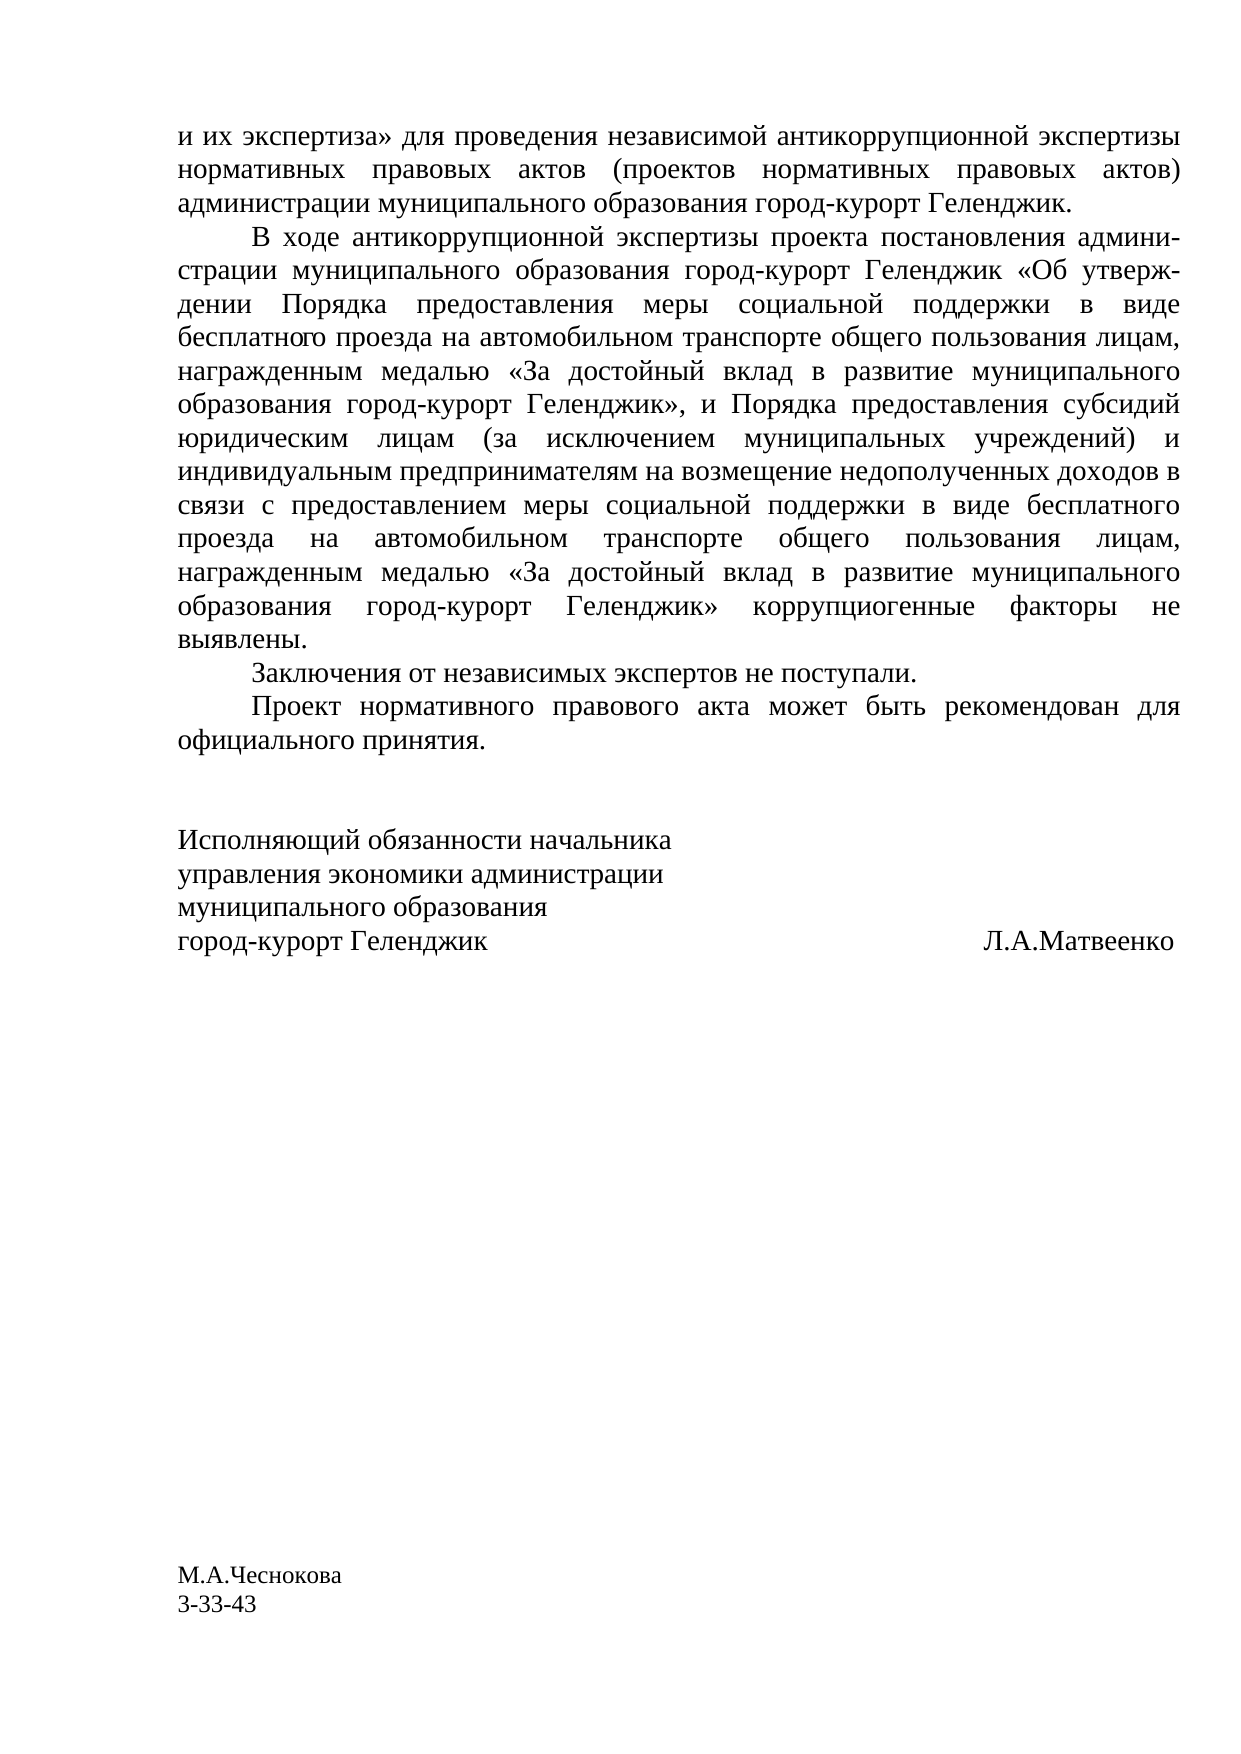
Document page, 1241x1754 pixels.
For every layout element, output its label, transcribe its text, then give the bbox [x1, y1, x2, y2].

text Проект нормативного правового акта может быть рекомендован для официального принятия. [177, 688, 1181, 755]
text В ходе антикоррупционной экспертизы проекта постановления админи-страции муниципального образования город-курорт Геленджик «Об утверж-дении Порядка предоставления меры социальной поддержки в виде бесплатного проезда на автомобильном транспорте общего пользования лицам, награжденным медалью «За достойный вклад в развитие муниципального образования город-курорт Геленджик», и Порядка предоставления субсидий юридическим лицам (за исключением муниципальных учреждений) и индивидуальным предпринимателям на возмещение недополученных доходов в связи с предоставлением меры социальной поддержки в виде бесплатного проезда на автомобильном транспорте общего пользования лицам, награжденным медалью «За достойный вклад в развитие муниципального образования город-курорт Геленджик» коррупциогенные факторы не выявлены. [177, 219, 1181, 655]
text муниципального образования [177, 889, 1181, 923]
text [177, 118, 1181, 219]
text город-курорт Геленджик Л.А.Матвеенко [177, 923, 1181, 957]
text Заключения от независимых экспертов не поступали. [177, 655, 1181, 688]
text М.А.Чеснокова [177, 1560, 1181, 1589]
text 3-33-43 [177, 1589, 1181, 1618]
text управления экономики администрации [177, 856, 1181, 889]
text Исполняющий обязанности начальника [177, 822, 1181, 856]
